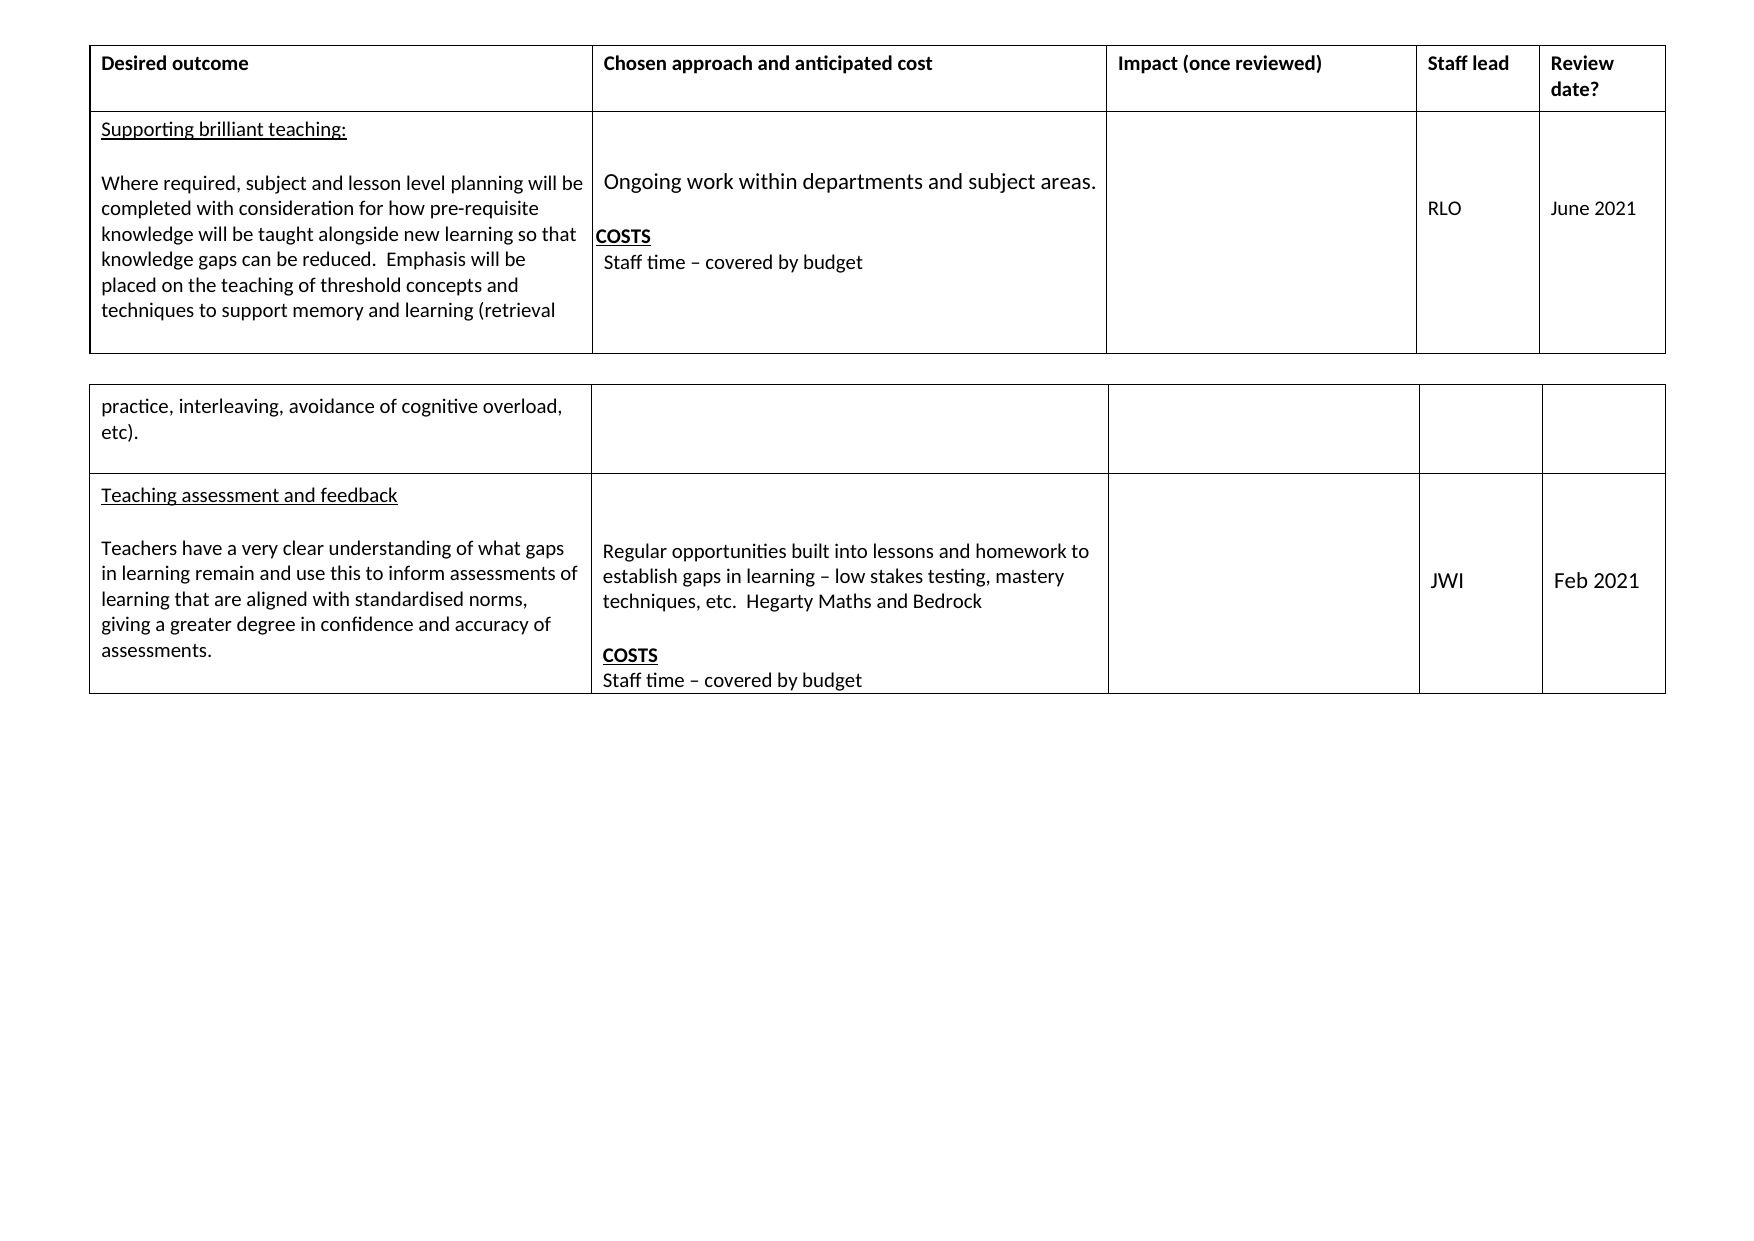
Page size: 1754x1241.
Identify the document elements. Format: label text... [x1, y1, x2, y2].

table_header [1109, 385, 1419, 472]
table_cell Supporting brilliant teaching: Where required, subject and lesson level planning will be completed with consideration for how pre-requisite knowledge will be taught alongside new learning so that knowledge gaps can be reduced. Emphasis will be placed on the teaching of threshold concepts and techniques to support memory and learning (retrieval [91, 112, 592, 353]
table_cell Regular opportunities built into lessons and homework to establish gaps in learning – low stakes testing, mastery techniques, etc. Hegarty Maths and Bedrock COSTS Staff time – covered by budget [592, 474, 1108, 693]
table_header [1543, 385, 1665, 472]
table_cell JWI [1420, 474, 1542, 693]
table_cell Impact (once reviewed) [1107, 46, 1416, 111]
table_cell [1109, 474, 1419, 693]
table_header practice, interleaving, avoidance of cognitive overload, etc). [90, 385, 591, 472]
table_cell Feb 2021 [1543, 474, 1665, 693]
table_header [592, 385, 1108, 472]
table_header [1420, 385, 1542, 472]
table_cell RLO [1417, 112, 1539, 353]
table_cell Ongoing work within departments and subject areas. COSTS Staff time – covered by budget [593, 112, 1106, 353]
table_cell Chosen approach and anticipated cost [593, 46, 1106, 111]
table_cell Desired outcome [91, 46, 592, 111]
table_cell [1107, 112, 1416, 353]
table_cell Review date? [1540, 46, 1665, 111]
table_cell Staff lead [1417, 46, 1539, 111]
table_cell June 2021 [1540, 112, 1665, 353]
table_cell Teaching assessment and feedback Teachers have a very clear understanding of what gaps in learning remain and use this to inform assessments of learning that are aligned with standardised norms, giving a greater degree in confidence and accuracy of assessments. [90, 474, 591, 693]
